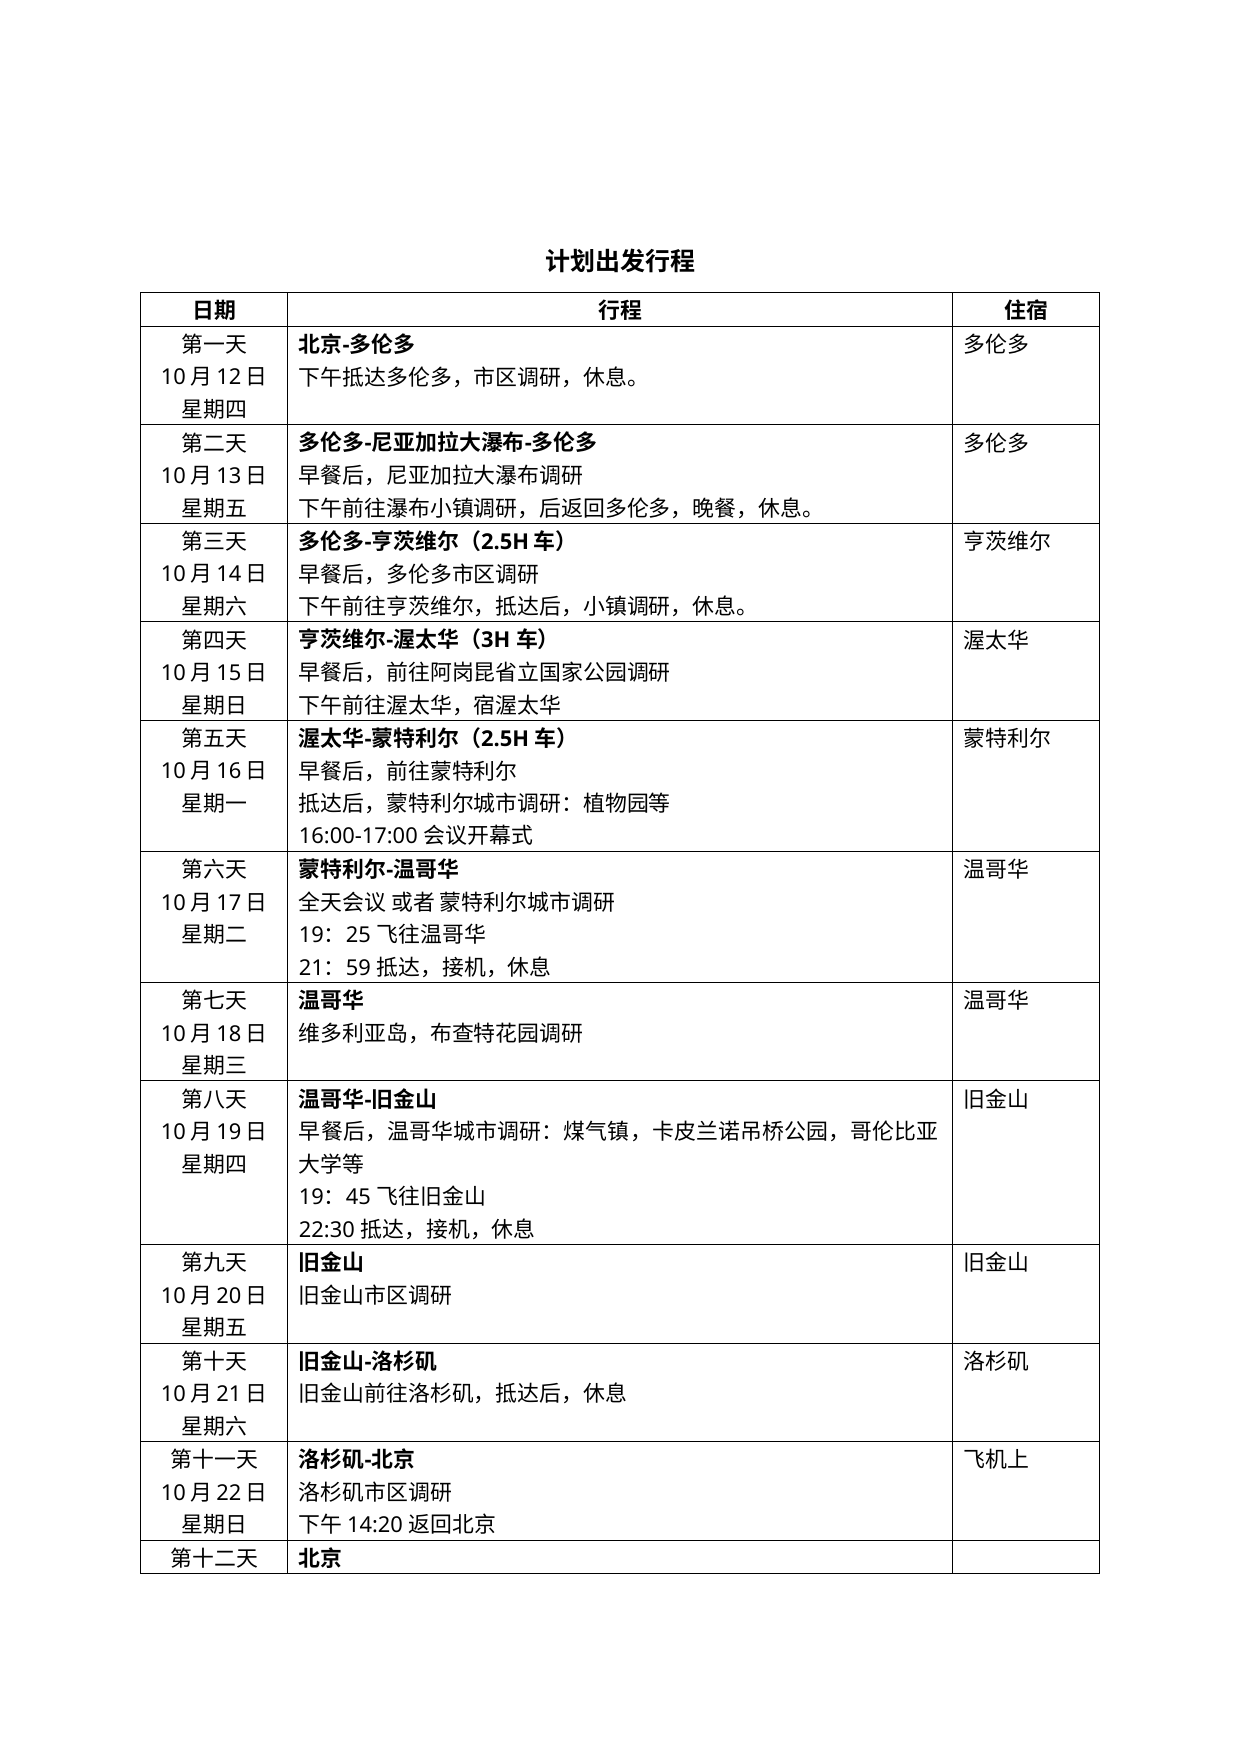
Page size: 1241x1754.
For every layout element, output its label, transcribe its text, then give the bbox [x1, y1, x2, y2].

table_header 日期 [141, 293, 287, 326]
table_cell 温哥华 维多利亚岛，布查特花园调研 [288, 983, 952, 1080]
table_cell 亨茨维尔-渥太华（3H 车） 早餐后，前往阿岗昆省立国家公园调研 下午前往渥太华，宿渥太华 [288, 622, 952, 720]
table_cell 第九天 10月20日 星期五 [141, 1245, 287, 1342]
table_cell 第一天 10月12日 星期四 [141, 327, 287, 424]
table_cell 第三天 10月14日 星期六 [141, 524, 287, 621]
table_cell 第十天 10月21日 星期六 [141, 1344, 287, 1441]
table_cell 旧金山 旧金山市区调研 [288, 1245, 952, 1342]
table_cell [953, 1541, 1099, 1573]
table_cell 多伦多 [953, 327, 1099, 424]
table_cell 第六天 10月17日 星期二 [141, 852, 287, 982]
table_cell 温哥华 [953, 852, 1099, 982]
table_cell 飞机上 [953, 1442, 1099, 1539]
table_cell 第八天 10月19日 星期四 [141, 1081, 287, 1244]
table_cell 渥太华-蒙特利尔（2.5H 车） 早餐后，前往蒙特利尔 抵达后，蒙特利尔城市调研：植物园等 16:00-17:00 会议开幕式 [288, 721, 952, 851]
table_cell 多伦多 [953, 425, 1099, 523]
table_header 行程 [288, 293, 952, 326]
table_cell 蒙特利尔 [953, 721, 1099, 851]
table_cell 蒙特利尔-温哥华 全天会议 或者 蒙特利尔城市调研 19：25 飞往温哥华 21：59 抵达，接机，休息 [288, 852, 952, 982]
table_cell 第十一天 10月22日 星期日 [141, 1442, 287, 1539]
table_cell 旧金山-洛杉矶 旧金山前往洛杉矶，抵达后，休息 [288, 1344, 952, 1441]
table_cell 多伦多-亨茨维尔（2.5H车） 早餐后，多伦多市区调研 下午前往亨茨维尔，抵达后，小镇调研，休息。 [288, 524, 952, 621]
table_cell 第十二天 10月23日 星期一 [141, 1541, 287, 1573]
table_cell 第四天 10月15日 星期日 [141, 622, 287, 720]
table_cell 第七天 10月18日 星期三 [141, 983, 287, 1080]
table_cell 洛杉矶 [953, 1344, 1099, 1441]
table_cell 第五天 10月16日 星期一 [141, 721, 287, 851]
table_cell 第二天 10月13日 星期五 [141, 425, 287, 523]
text 计划出发行程 [187, 227, 1053, 292]
table_cell 多伦多-尼亚加拉大瀑布-多伦多 早餐后，尼亚加拉大瀑布调研 下午前往瀑布小镇调研，后返回多伦多，晚餐，休息。 [288, 425, 952, 523]
table_cell 洛杉矶-北京 洛杉矶市区调研 下午14:20 返回北京 [288, 1442, 952, 1539]
table_cell 亨茨维尔 [953, 524, 1099, 621]
table_cell 温哥华 [953, 983, 1099, 1080]
table_cell 旧金山 [953, 1245, 1099, 1342]
table_cell 渥太华 [953, 622, 1099, 720]
table_cell 北京-多伦多 下午抵达多伦多，市区调研，休息。 [288, 327, 952, 424]
table_cell 北京 18：10 抵达北京 [288, 1541, 952, 1573]
table_cell 温哥华-旧金山 早餐后，温哥华城市调研：煤气镇，卡皮兰诺吊桥公园，哥伦比亚大学等 19：45 飞往旧金山 22:30 抵达，接机，休息 [288, 1081, 952, 1244]
table_cell 旧金山 [953, 1081, 1099, 1244]
table_header 住宿 [953, 293, 1099, 326]
